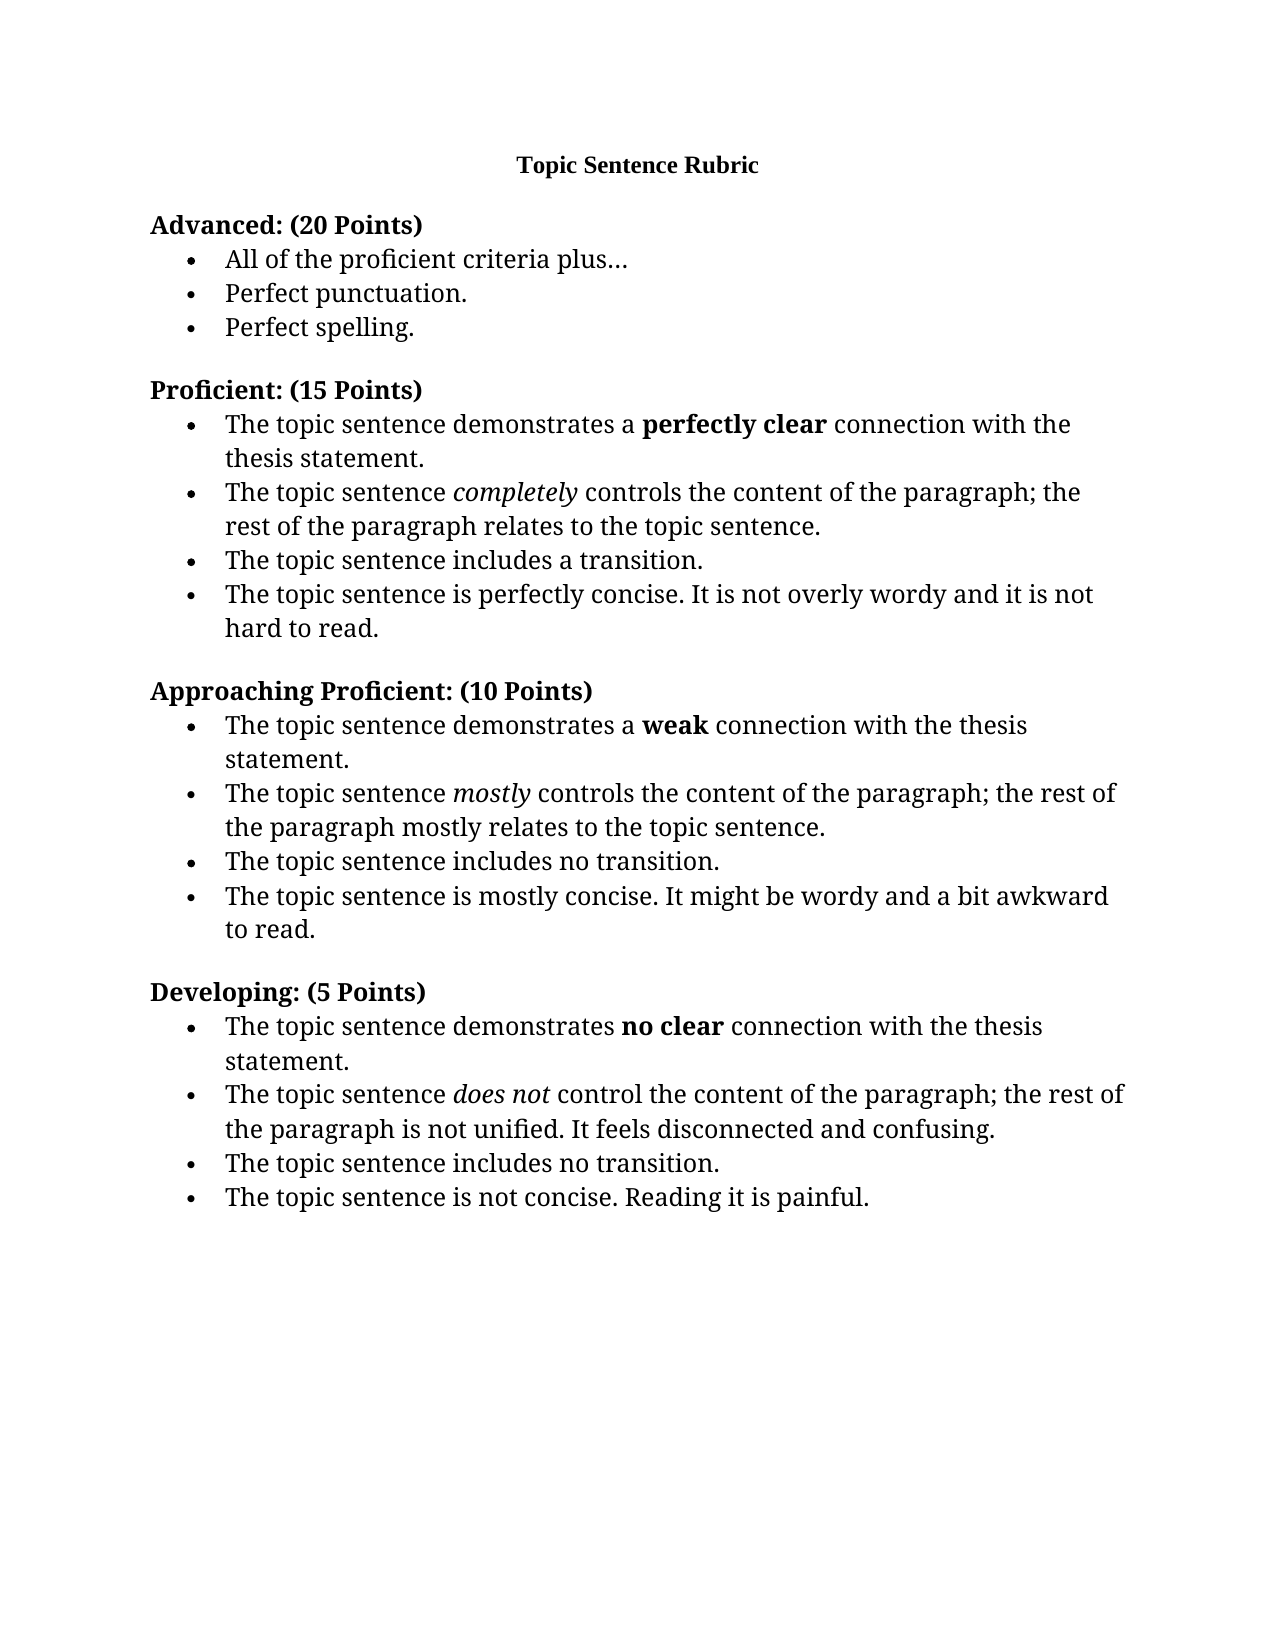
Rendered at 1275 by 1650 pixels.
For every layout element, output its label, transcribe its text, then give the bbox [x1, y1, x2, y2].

list Perfect punctuation. [187, 276, 1125, 310]
list The topic sentence includes no transition. [187, 1145, 1125, 1179]
text Proficient: (15 Points) [150, 372, 1125, 407]
list The topic sentence includes no transition. [187, 844, 1125, 878]
list The topic sentence demonstrates a perfectly clear connection with the thesis statement. [187, 407, 1125, 475]
list The topic sentence completely controls the content of the paragraph; the rest of the paragraph relates to the topic sentence. [187, 475, 1125, 543]
list All of the proficient criteria plus… [187, 242, 1125, 276]
list The topic sentence mostly controls the content of the paragraph; the rest of the paragraph mostly relates to the topic sentence. [187, 776, 1125, 844]
list The topic sentence includes a transition. [187, 543, 1125, 577]
list The topic sentence demonstrates a weak connection with the thesis statement. [187, 708, 1125, 776]
list Perfect spelling. [187, 310, 1125, 344]
list The topic sentence is perfectly concise. It is not overly wordy and it is not hard to read. [187, 577, 1125, 645]
text Approaching Proficient: (10 Points) [150, 674, 1125, 708]
text Topic Sentence Rubric [150, 150, 1125, 179]
list The topic sentence demonstrates no clear connection with the thesis statement. [187, 1009, 1125, 1077]
text Developing: (5 Points) [150, 975, 1125, 1009]
text Advanced: (20 Points) [150, 207, 1125, 242]
list The topic sentence does not control the content of the paragraph; the rest of the paragraph is not unified. It feels disconnected and confusing. [187, 1077, 1125, 1145]
list The topic sentence is not concise. Reading it is painful. [187, 1179, 1125, 1213]
list The topic sentence is mostly concise. It might be wordy and a bit awkward to read. [187, 878, 1125, 946]
